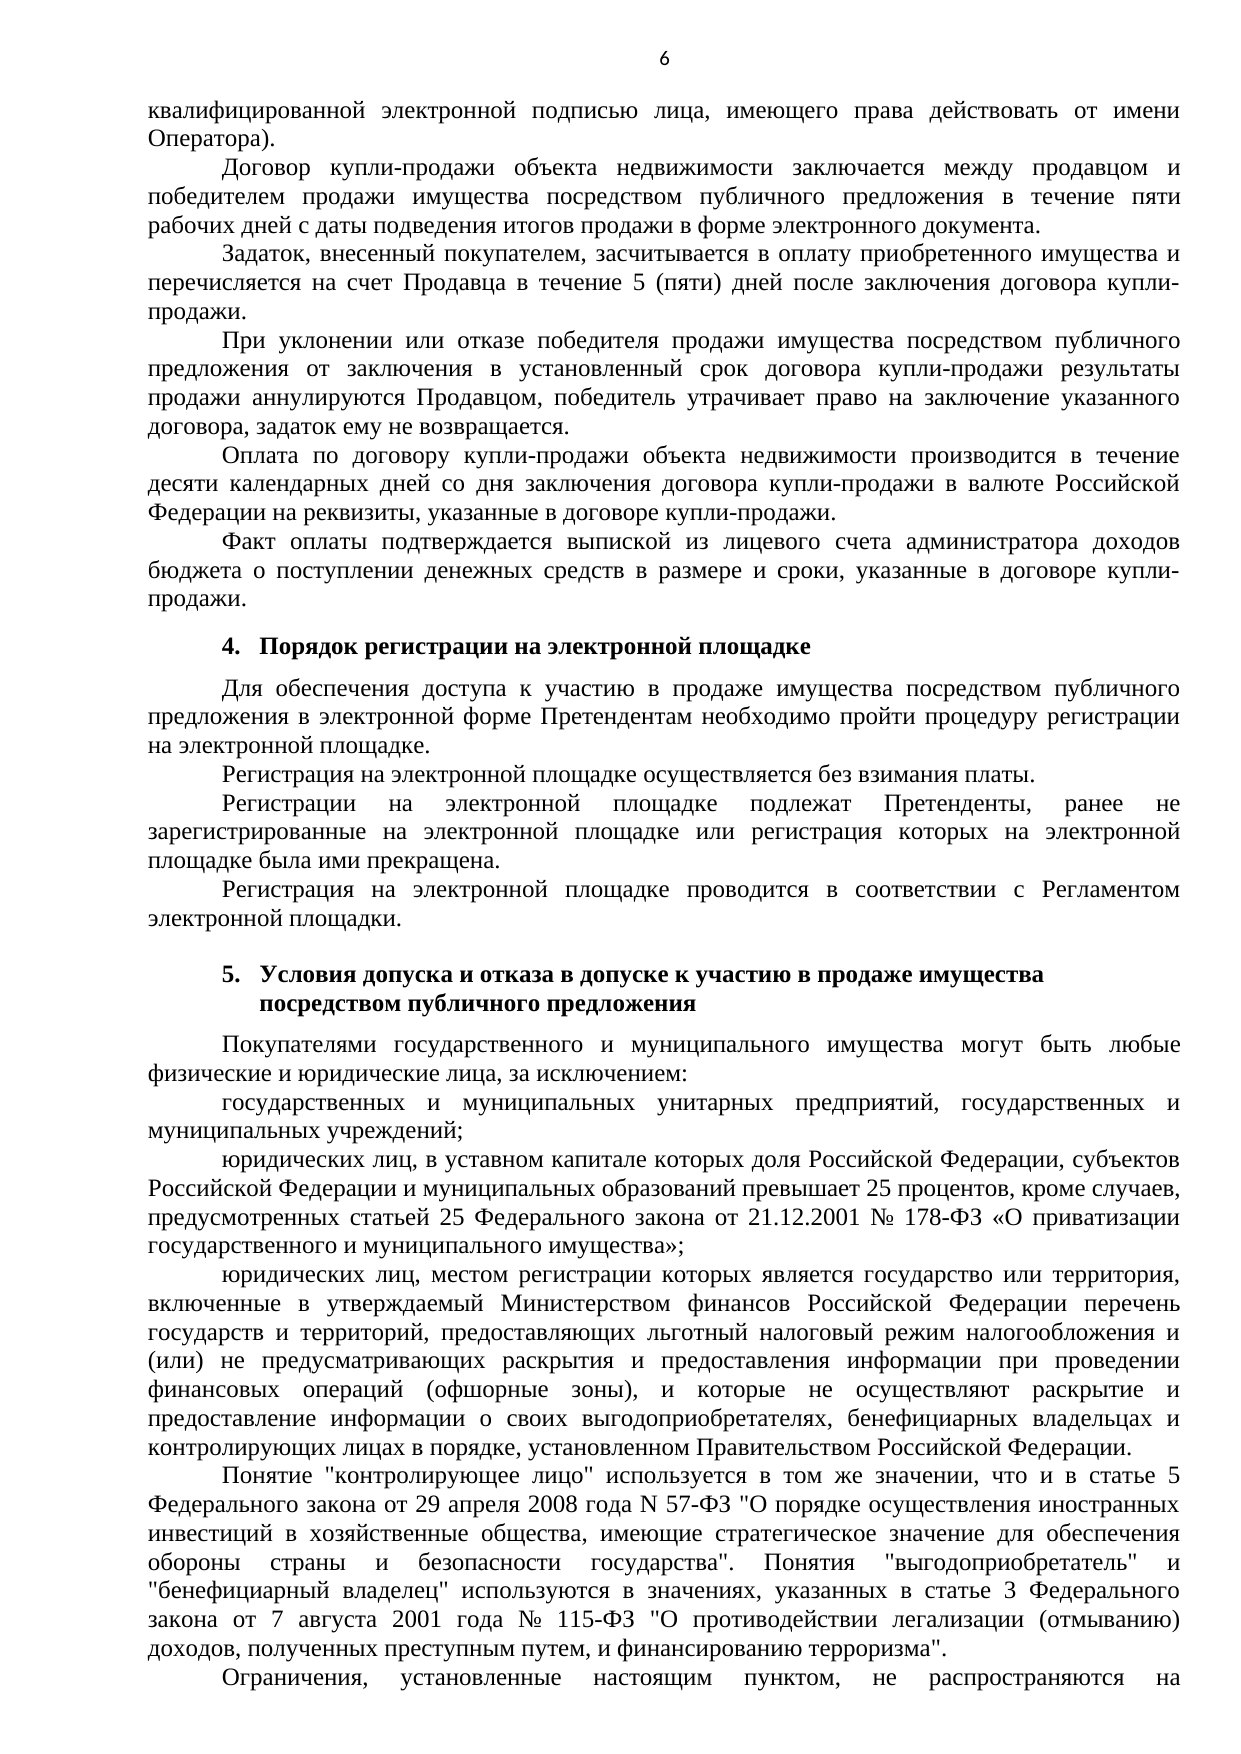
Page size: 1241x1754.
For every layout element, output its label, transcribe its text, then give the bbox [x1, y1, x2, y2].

text Для обеспечения доступа к участию в продаже имущества посредством публичного предложения в электронной форме Претендентам необходимо пройти процедуру регистрации на электронной площадке. [148, 673, 1181, 759]
text Регистрации на электронной площадке подлежат Претенденты, ранее не зарегистрированные на электронной площадке или регистрация которых на электронной площадке была ими прекращена. [148, 788, 1181, 874]
text Факт оплаты подтверждается выпиской из лицевого счета администратора доходов бюджета о поступлении денежных средств в размере и сроки, указанные в договоре купли-продажи. [148, 526, 1181, 612]
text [148, 1662, 1181, 1691]
list Порядок регистрации на электронной площадке [222, 631, 1181, 660]
text Регистрация на электронной площадке проводится в соответствии с Регламентом электронной площадки. [148, 874, 1181, 931]
text Регистрация на электронной площадке осуществляется без взимания платы. [148, 759, 1181, 788]
text Договор купли-продажи объекта недвижимости заключается между продавцом и победителем продажи имущества посредством публичного предложения в течение пяти рабочих дней с даты подведения итогов продажи в форме электронного документа. [148, 152, 1181, 238]
list Условия допуска и отказа в допуске к участию в продаже имущества посредством публичного предложения [222, 959, 1181, 1017]
text юридических лиц, местом регистрации которых является государство или территория, включенные в утверждаемый Министерством финансов Российской Федерации перечень государств и территорий, предоставляющих льготный налоговый режим налогообложения и (или) не предусматривающих раскрытия и предоставления информации при проведении финансовых операций (офшорные зоны), и которые не осуществляют раскрытие и предоставление информации о своих выгодоприобретателях, бенефициарных владельцах и контролирующих лицах в порядке, установленном Правительством Российской Федерации. [148, 1259, 1181, 1461]
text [148, 95, 1181, 152]
text Оплата по договору купли-продажи объекта недвижимости производится в течение десяти календарных дней со дня заключения договора купли-продажи в валюте Российской Федерации на реквизиты, указанные в договоре купли-продажи. [148, 440, 1181, 526]
text Покупателями государственного и муниципального имущества могут быть любые физические и юридические лица, за исключением: [148, 1029, 1181, 1087]
text юридических лиц, в уставном капитале которых доля Российской Федерации, субъектов Российской Федерации и муниципальных образований превышает 25 процентов, кроме случаев, предусмотренных статьей 25 Федерального закона от 21.12.2001 № 178-ФЗ «О приватизации государственного и муниципального имущества»; [148, 1144, 1181, 1259]
text При уклонении или отказе победителя продажи имущества посредством публичного предложения от заключения в установленный срок договора купли-продажи результаты продажи аннулируются Продавцом, победитель утрачивает право на заключение указанного договора, задаток ему не возвращается. [148, 325, 1181, 440]
text Задаток, внесенный покупателем, засчитывается в оплату приобретенного имущества и перечисляется на счет Продавца в течение 5 (пяти) дней после заключения договора купли-продажи. [148, 238, 1181, 325]
text государственных и муниципальных унитарных предприятий, государственных и муниципальных учреждений; [148, 1087, 1181, 1144]
text Понятие "контролирующее лицо" используется в том же значении, что и в статье 5 Федерального закона от 29 апреля 2008 года N 57-ФЗ "О порядке осуществления иностранных инвестиций в хозяйственные общества, имеющие стратегическое значение для обеспечения обороны страны и безопасности государства". Понятия "выгодоприобретатель" и "бенефициарный владелец" используются в значениях, указанных в статье 3 Федерального закона от 7 августа 2001 года № 115-ФЗ "О противодействии легализации (отмыванию) доходов, полученных преступным путем, и финансированию терроризма". [148, 1461, 1181, 1662]
